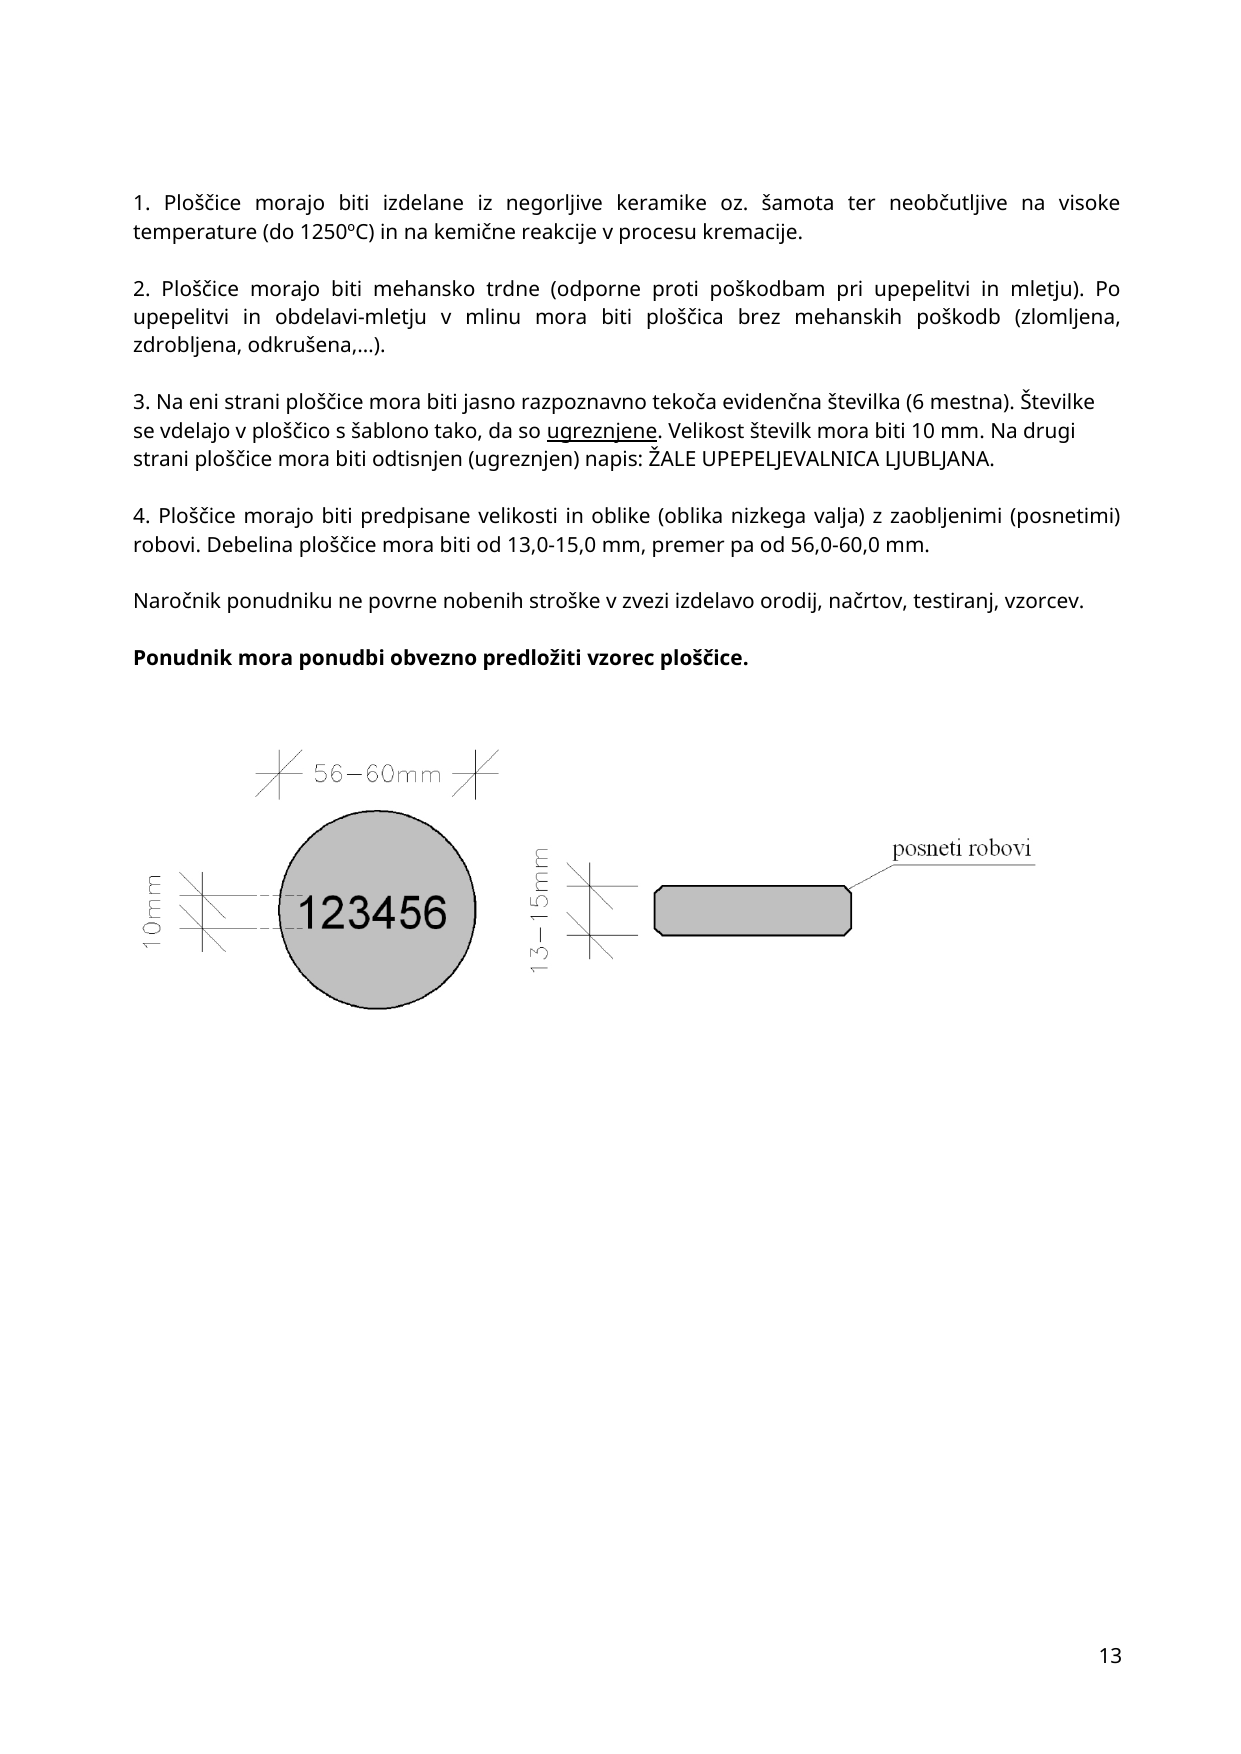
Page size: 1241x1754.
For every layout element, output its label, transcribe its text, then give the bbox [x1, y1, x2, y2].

text 4. Ploščice morajo biti predpisane velikosti in oblike (oblika nizkega valja) z zaobljenimi (posnetimi) robovi. Debelina ploščice mora biti od 13,0-15,0 mm, premer pa od 56,0-60,0 mm. [133, 501, 1122, 558]
text 1. Ploščice morajo biti izdelane iz negorljive keramike oz. šamota ter neobčutljive na visoke temperature (do 1250ºC) in na kemične reakcije v procesu kremacije. [133, 188, 1122, 245]
text Naročnik ponudniku ne povrne nobenih stroške v zvezi izdelavo orodij, načrtov, testiranj, vzorcev. [133, 587, 1122, 615]
text 2. Ploščice morajo biti mehansko trdne (odporne proti poškodbam pri upepelitvi in mletju). Po upepelitvi in obdelavi-mletju v mlinu mora biti ploščica brez mehanskih poškodb (zlomljena, zdrobljena, odkrušena,…). [133, 274, 1122, 359]
picture [132, 734, 1041, 1018]
text Ponudnik mora ponudbi obvezno predložiti vzorec ploščice. [133, 643, 1122, 672]
text 3. Na eni strani ploščice mora biti jasno razpoznavno tekoča evidenčna številka (6 mestna). Številke se vdelajo v ploščico s šablono tako, da so ugreznjene. Velikost številk mora biti 10 mm. Na drugi strani ploščice mora biti odtisnjen (ugreznjen) napis: ŽALE UPEPELJEVALNICA LJUBLJANA. [133, 387, 1122, 473]
